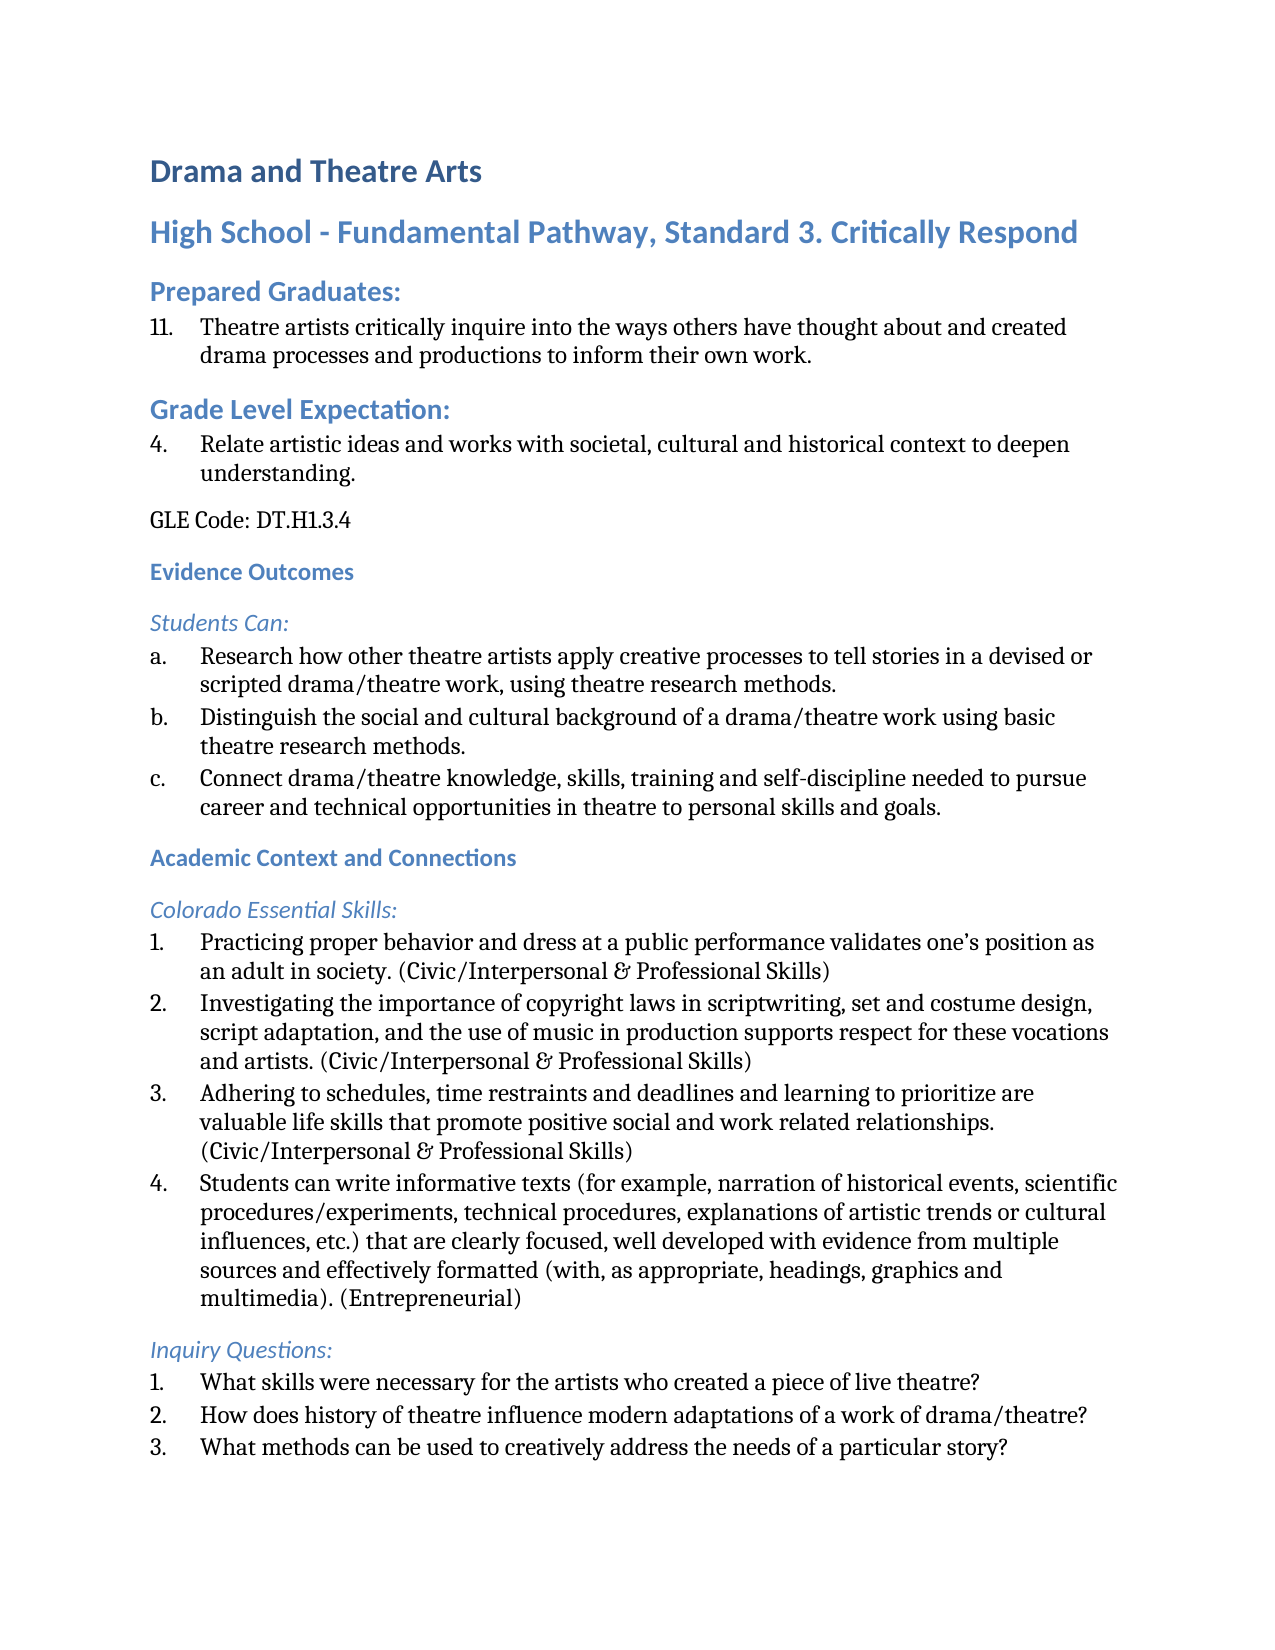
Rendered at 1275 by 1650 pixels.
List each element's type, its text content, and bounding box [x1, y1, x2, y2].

list What methods can be used to creatively address the needs of a particular story? [150, 1433, 1125, 1462]
list Adhering to schedules, time restraints and deadlines and learning to prioritize are valuable life skills that promote positive social and work related relationships. (Civic/Interpersonal & Professional Skills) [150, 1079, 1125, 1166]
list Theatre artists critically inquire into the ways others have thought about and created drama processes and productions to inform their own work. [150, 312, 1125, 370]
subtitle Evidence Outcomes [150, 556, 1125, 587]
subtitle Students Can: [150, 607, 1125, 638]
subtitle Colorado Essential Skills: [150, 894, 1125, 924]
list Research how other theatre artists apply creative processes to tell stories in a devised or scripted drama/theatre work, using theatre research methods. [150, 642, 1125, 699]
list How does history of theatre influence modern adaptations of a work of drama/theatre? [150, 1401, 1125, 1429]
list Investigating the importance of copyright laws in scriptwriting, set and costume design, script adaptation, and the use of music in production supports respect for these vocations and artists. (Civic/Interpersonal & Professional Skills) [150, 989, 1125, 1076]
subtitle Academic Context and Connections [150, 842, 1125, 873]
subtitle Grade Level Expectation: [150, 391, 1125, 426]
list Practicing proper behavior and dress at a public performance validates one’s position as an adult in society. (Civic/Interpersonal & Professional Skills) [150, 928, 1125, 986]
list Students can write informative texts (for example, narration of historical events, scientific procedures/experiments, technical procedures, explanations of artistic trends or cultural influences, etc.) that are clearly focused, well developed with evidence from multiple sources and effectively formatted (with, as appropriate, headings, graphics and multimedia). (Entrepreneurial) [150, 1169, 1125, 1313]
list What skills were necessary for the artists who created a piece of live theatre? [150, 1368, 1125, 1397]
subtitle High School - Fundamental Pathway, Standard 3. Critically Respond [150, 212, 1125, 252]
list Distinguish the social and cultural background of a drama/theatre work using basic theatre research methods. [150, 703, 1125, 760]
subtitle Inquiry Questions: [150, 1334, 1125, 1364]
subtitle Drama and Theatre Arts [150, 150, 1125, 191]
list Relate artistic ideas and works with societal, cultural and historical context to deepen understanding. [150, 430, 1125, 488]
text GLE Code: DT.H1.3.4 [150, 506, 1125, 535]
subtitle Prepared Graduates: [150, 273, 1125, 309]
list Connect drama/theatre knowledge, skills, training and self-discipline needed to pursue career and technical opportunities in theatre to personal skills and goals. [150, 764, 1125, 822]
